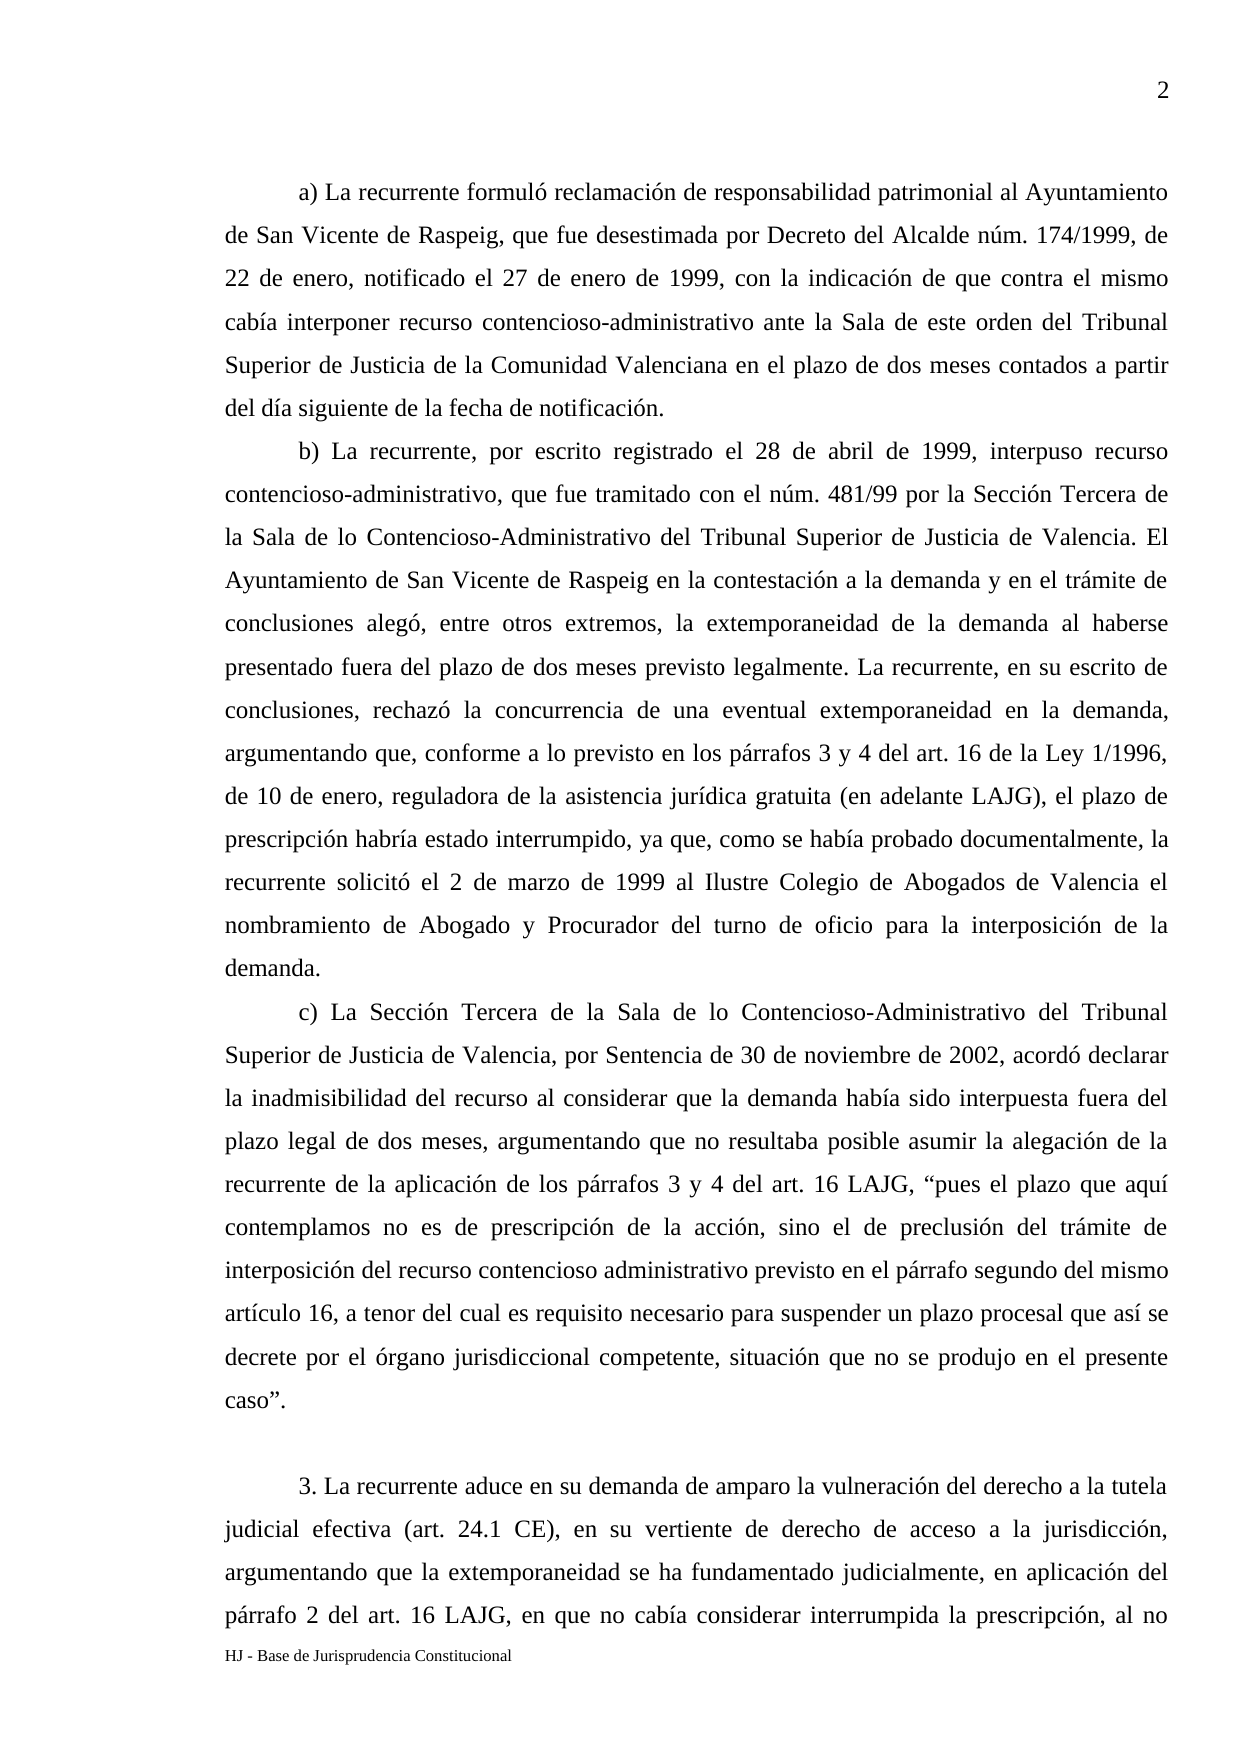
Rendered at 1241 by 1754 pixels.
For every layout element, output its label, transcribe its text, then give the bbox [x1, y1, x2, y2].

text a) La recurrente formuló reclamación de responsabilidad patrimonial al Ayuntamiento de San Vicente de Raspeig, que fue desestimada por Decreto del Alcalde núm. 174/1999, de 22 de enero, notificado el 27 de enero de 1999, con la indicación de que contra el mismo cabía interponer recurso contencioso-administrativo ante la Sala de este orden del Tribunal Superior de Justicia de la Comunidad Valenciana en el plazo de dos meses contados a partir del día siguiente de la fecha de notificación. [224, 177, 1169, 422]
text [224, 1471, 1169, 1629]
text b) La recurrente, por escrito registrado el 28 de abril de 1999, interpuso recurso contencioso-administrativo, que fue tramitado con el núm. 481/99 por la Sección Tercera de la Sala de lo Contencioso-Administrativo del Tribunal Superior de Justicia de Valencia. El Ayuntamiento de San Vicente de Raspeig en la contestación a la demanda y en el trámite de conclusiones alegó, entre otros extremos, la extemporaneidad de la demanda al haberse presentado fuera del plazo de dos meses previsto legalmente. La recurrente, en su escrito de conclusiones, rechazó la concurrencia de una eventual extemporaneidad en la demanda, argumentando que, conforme a lo previsto en los párrafos 3 y 4 del art. 16 de la Ley 1/1996, de 10 de enero, reguladora de la asistencia jurídica gratuita (en adelante LAJG), el plazo de prescripción habría estado interrumpido, ya que, como se había probado documentalmente, la recurrente solicitó el 2 de marzo de 1999 al Ilustre Colegio de Abogados de Valencia el nombramiento de Abogado y Procurador del turno de oficio para la interposición de la demanda. [224, 436, 1169, 982]
text c) La Sección Tercera de la Sala de lo Contencioso-Administrativo del Tribunal Superior de Justicia de Valencia, por Sentencia de 30 de noviembre de 2002, acordó declarar la inadmisibilidad del recurso al considerar que la demanda había sido interpuesta fuera del plazo legal de dos meses, argumentando que no resultaba posible asumir la alegación de la recurrente de la aplicación de los párrafos 3 y 4 del art. 16 LAJG, “pues el plazo que aquí contemplamos no es de prescripción de la acción, sino el de preclusión del trámite de interposición del recurso contencioso administrativo previsto en el párrafo segundo del mismo artículo 16, a tenor del cual es requisito necesario para suspender un plazo procesal que así se decrete por el órgano jurisdiccional competente, situación que no se produjo en el presente caso”. [224, 997, 1169, 1413]
